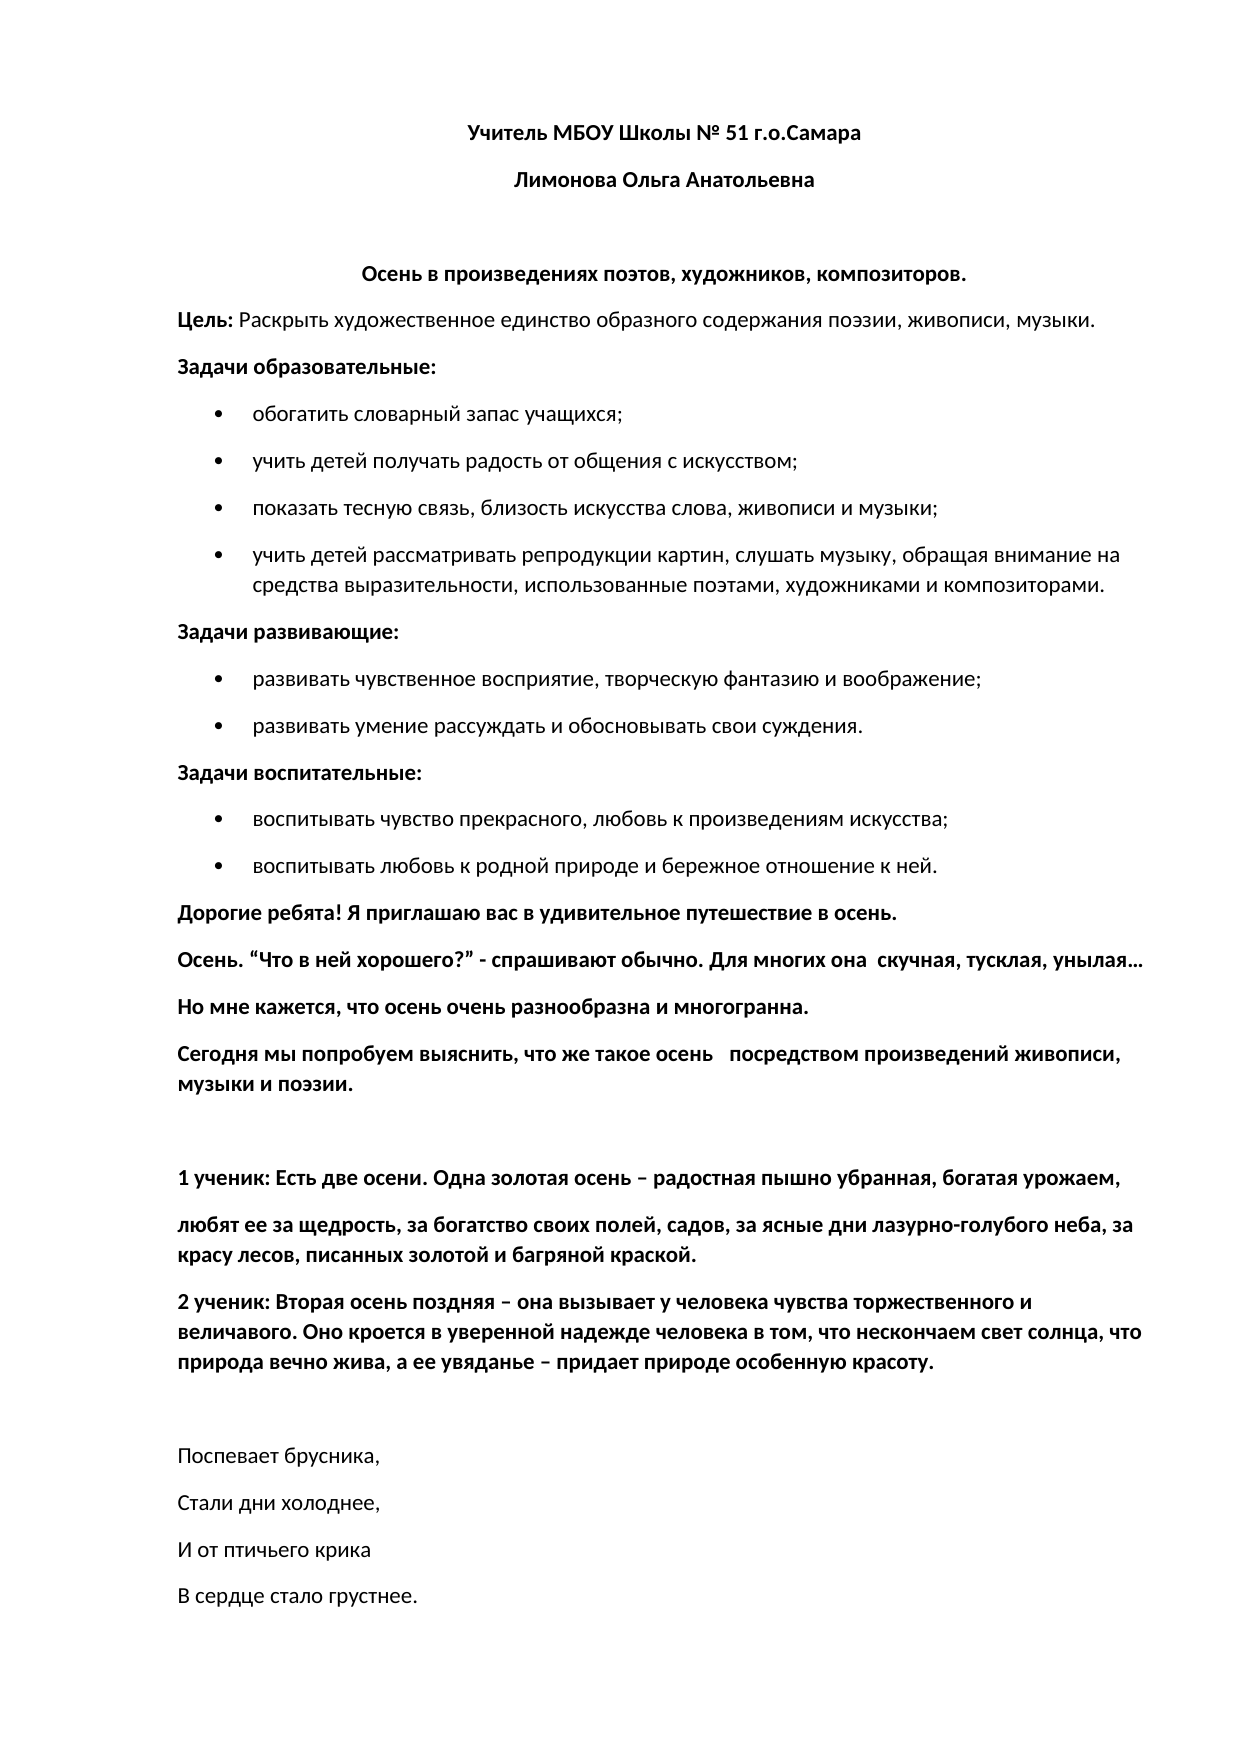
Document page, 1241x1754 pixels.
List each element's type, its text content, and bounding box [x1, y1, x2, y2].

list показать тесную связь, близость искусства слова, живописи и музыки; [215, 493, 1152, 521]
list учить детей получать радость от общения с искусством; [215, 446, 1152, 474]
text Учитель МБОУ Школы № 51 г.о.Самара [177, 118, 1152, 146]
list воспитывать чувство прекрасного, любовь к произведениям искусства; [215, 804, 1152, 833]
text Стали дни холоднее, [177, 1488, 1152, 1516]
list воспитывать любовь к родной природе и бережное отношение к ней. [215, 851, 1152, 879]
text 2 ученик: Вторая осень поздняя – она вызывает у человека чувства торжественного и величавого. Оно кроется в уверенной надежде человека в том, что нескончаем свет солнца, что природа вечно жива, а ее увяданье – придает природе особенную красоту. [177, 1287, 1152, 1375]
list учить детей рассматривать репродукции картин, слушать музыку, обращая внимание на средства выразительности, использованные поэтами, художниками и композиторами. [215, 540, 1152, 598]
text любят ее за щедрость, за богатство своих полей, садов, за ясные дни лазурно-голубого неба, за красу лесов, писанных золотой и багряной краской. [177, 1210, 1152, 1268]
text Задачи развивающие: [177, 617, 1152, 645]
text Сегодня мы попробуем выяснить, что же такое осень посредством произведений живописи, музыки и поэзии. [177, 1039, 1152, 1097]
text Задачи воспитательные: [177, 758, 1152, 786]
text Цель: Раскрыть художественное единство образного содержания поэзии, живописи, музыки. [177, 306, 1152, 334]
text Осень в произведениях поэтов, художников, композиторов. [177, 259, 1152, 287]
text Дорогие ребята! Я приглашаю вас в удивительное путешествие в осень. [177, 898, 1152, 926]
text Поспевает брусника, [177, 1441, 1152, 1469]
text Осень. “Что в ней хорошего?” - спрашивают обычно. Для многих она скучная, тусклая, унылая… [177, 945, 1152, 973]
list обогатить словарный запас учащихся; [215, 399, 1152, 427]
list развивать умение рассуждать и обосновывать свои суждения. [215, 711, 1152, 739]
text Но мне кажется, что осень очень разнообразна и многогранна. [177, 992, 1152, 1020]
text Задачи образовательные: [177, 352, 1152, 381]
list развивать чувственное восприятие, творческую фантазию и воображение; [215, 664, 1152, 692]
text И от птичьего крика [177, 1535, 1152, 1563]
text 1 ученик: Есть две осени. Одна золотая осень – радостная пышно убранная, богатая урожаем, [177, 1163, 1152, 1191]
text Лимонова Ольга Анатольевна [177, 165, 1152, 193]
text В сердце стало грустнее. [177, 1582, 1152, 1610]
